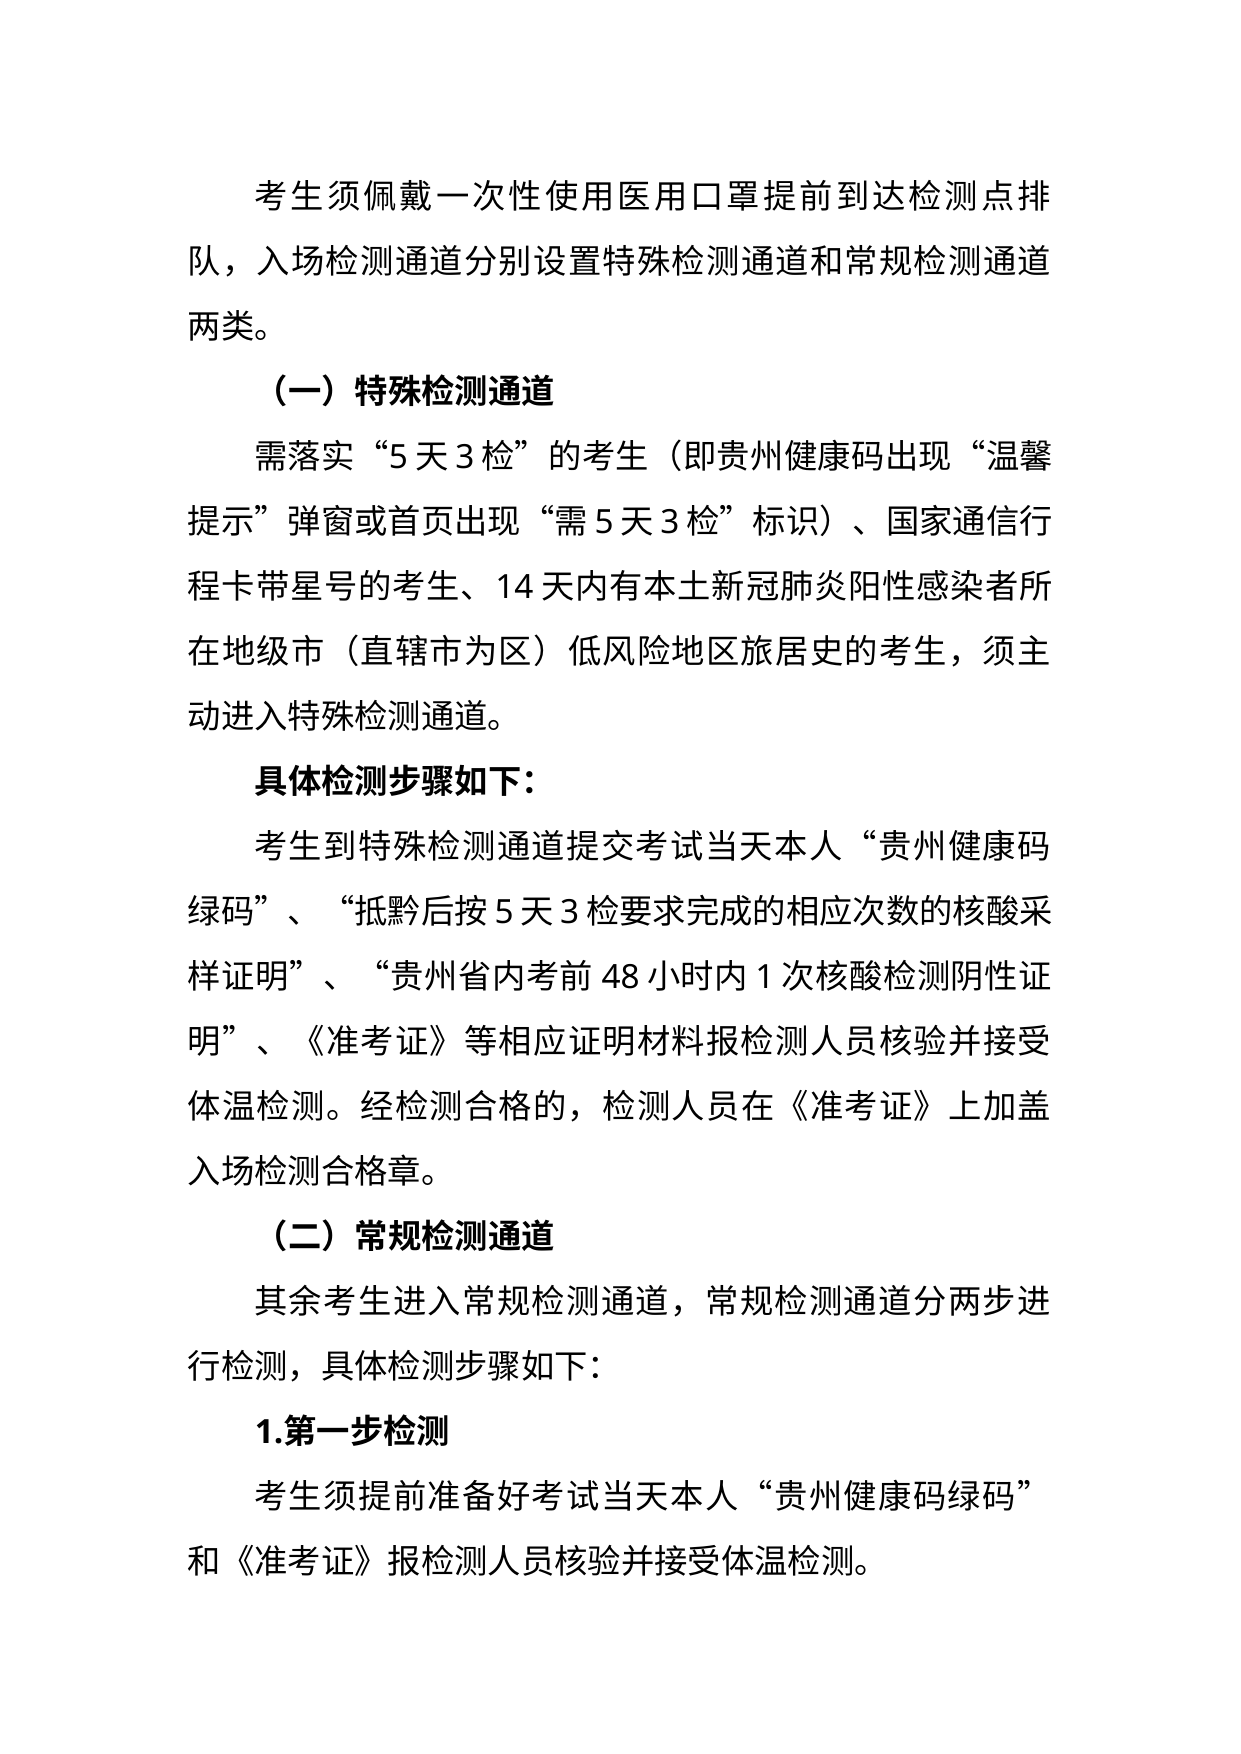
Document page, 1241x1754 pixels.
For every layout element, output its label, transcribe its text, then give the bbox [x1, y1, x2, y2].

text 考生到特殊检测通道提交考试当天本人“贵州健康码绿码”、“抵黔后按5天3检要求完成的相应次数的核酸采样证明”、“贵州省内考前48小时内1次核酸检测阴性证明”、《准考证》等相应证明材料报检测人员核验并接受体温检测。经检测合格的，检测人员在《准考证》上加盖入场检测合格章。 [187, 812, 1053, 1202]
text 需落实“5天3检”的考生（即贵州健康码出现“温馨提示”弹窗或首页出现“需5天3检”标识）、国家通信行程卡带星号的考生、14天内有本土新冠肺炎阳性感染者所在地级市（直辖市为区）低风险地区旅居史的考生，须主动进入特殊检测通道。 [187, 422, 1053, 747]
text （一）特殊检测通道 [187, 357, 1053, 422]
text 具体检测步骤如下： [187, 747, 1053, 812]
text 考生须提前准备好考试当天本人“贵州健康码绿码”和《准考证》报检测人员核验并接受体温检测。 [187, 1462, 1053, 1592]
text 其余考生进入常规检测通道，常规检测通道分两步进行检测，具体检测步骤如下： [187, 1267, 1053, 1397]
text 考生须佩戴一次性使用医用口罩提前到达检测点排队，入场检测通道分别设置特殊检测通道和常规检测通道两类。 [187, 162, 1053, 357]
text （二）常规检测通道 [187, 1202, 1053, 1267]
text 1.第一步检测 [187, 1397, 1053, 1462]
